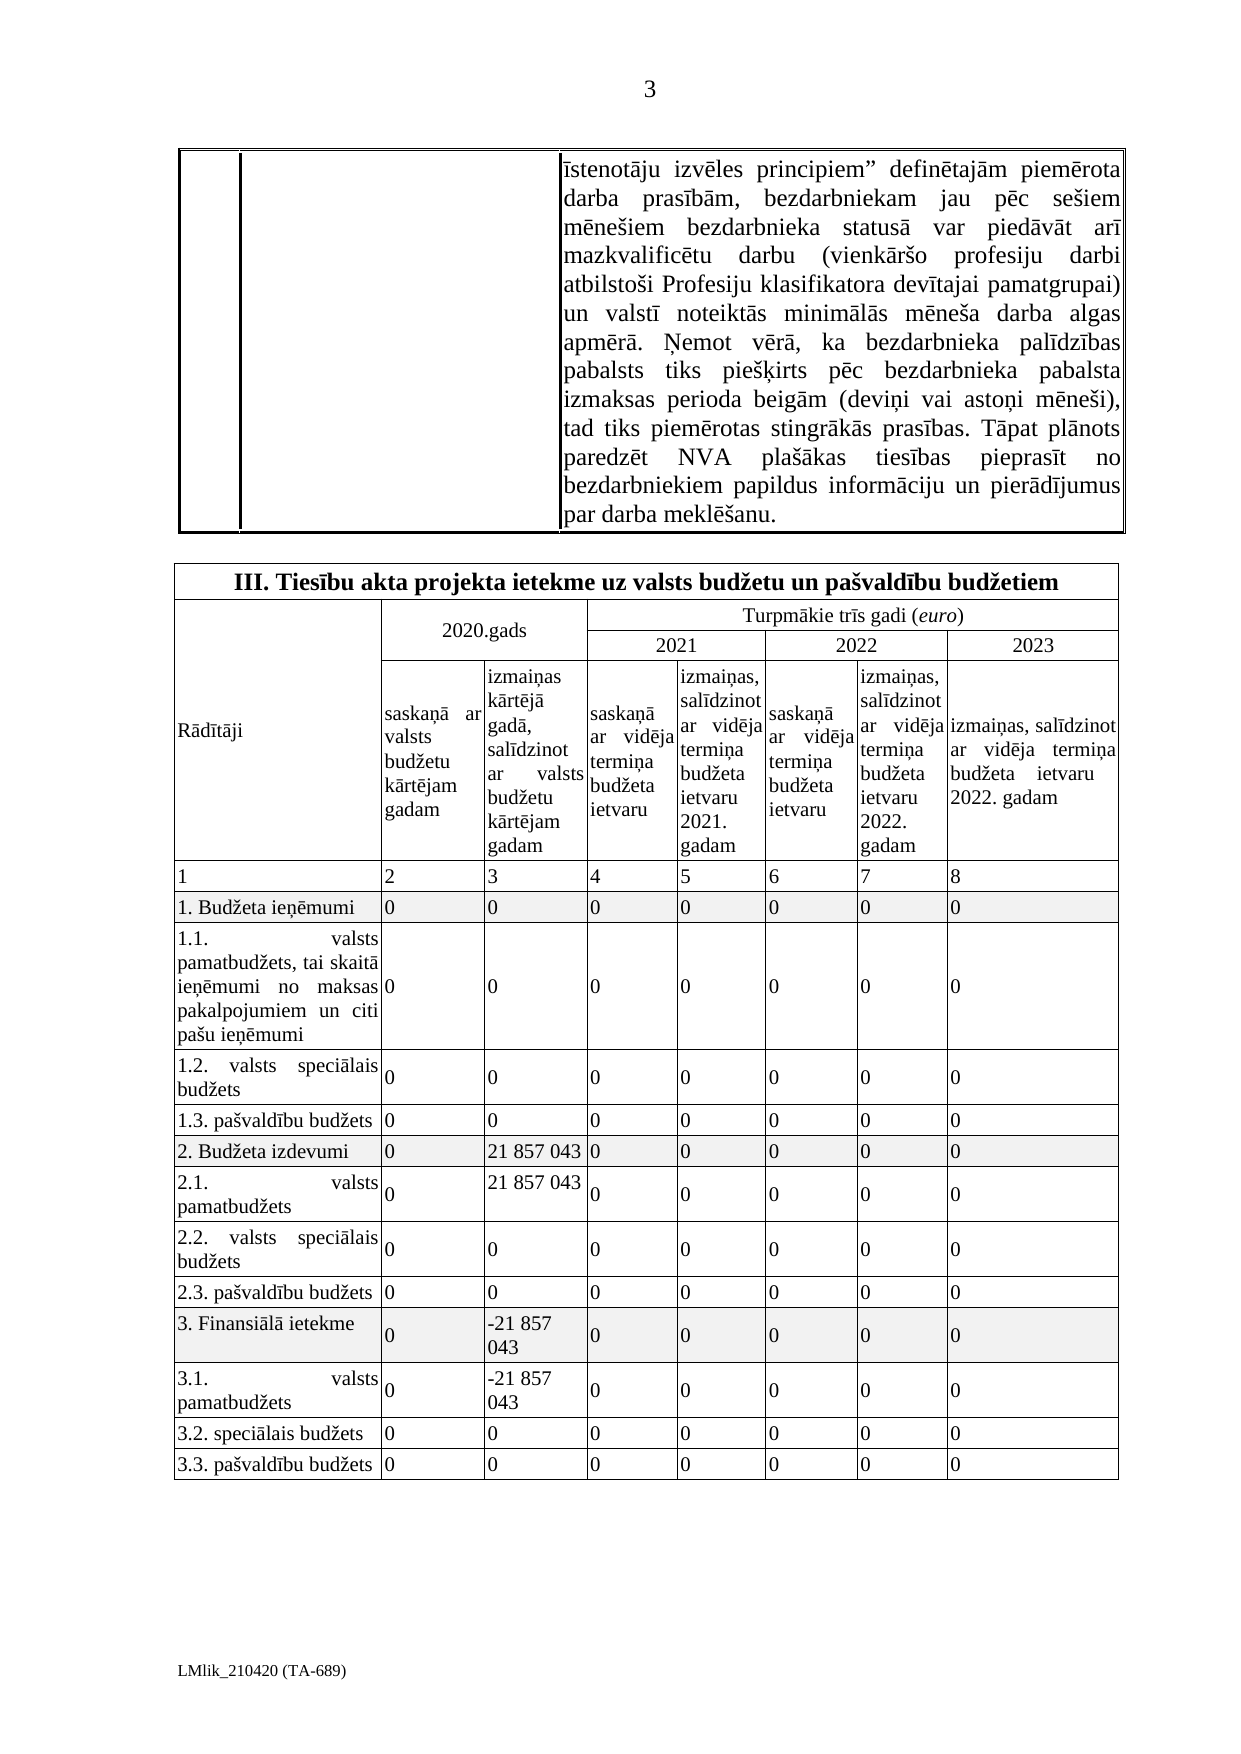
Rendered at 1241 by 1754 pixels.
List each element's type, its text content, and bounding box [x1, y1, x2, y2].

table_cell 0 [678, 1105, 765, 1135]
table_cell 0 [485, 923, 587, 1049]
table_cell 0 [678, 1277, 765, 1307]
table_cell 2.3. pašvaldību budžets [175, 1277, 381, 1307]
table_cell 0 [766, 892, 857, 922]
table_cell 0 [382, 1418, 484, 1448]
table_cell 0 [678, 1050, 765, 1104]
table_cell 0 [948, 1449, 1118, 1478]
table_cell 0 [858, 1136, 947, 1166]
table_cell 0 [858, 1449, 947, 1478]
table_cell 0 [766, 1105, 857, 1135]
table_cell 0 [588, 1363, 677, 1417]
table_header III. Tiesību akta projekta ietekme uz valsts budžetu un pašvaldību budžetiem [175, 564, 1118, 598]
table_cell 7 [858, 861, 947, 891]
table_cell 3. Finansiālā ietekme [175, 1308, 381, 1362]
table_cell 0 [678, 1167, 765, 1221]
table_cell 1 [175, 861, 381, 891]
table_cell 0 [858, 1363, 947, 1417]
table_cell 0 [678, 1222, 765, 1276]
table_cell 0 [382, 1167, 484, 1221]
table_cell 0 [858, 1277, 947, 1307]
table_cell 0 [766, 1136, 857, 1166]
table_cell 0 [588, 1136, 677, 1166]
table_cell 0 [678, 1418, 765, 1448]
table_cell 0 [588, 1105, 677, 1135]
table_cell izmaiņas, salīdzinot ar vidēja termiņa budžeta ietvaru 2022. gadam [948, 661, 1118, 860]
table_cell 0 [588, 1308, 677, 1362]
table_cell Cita informācija [240, 149, 560, 531]
table_cell 0 [948, 892, 1118, 922]
table_cell 0 [588, 892, 677, 922]
table_cell 0 [588, 1418, 677, 1448]
table_cell 3.1. valsts pamatbudžets [175, 1363, 381, 1417]
table_cell 0 [858, 923, 947, 1049]
table_cell -21 857 043 [485, 1308, 587, 1362]
table_cell izmaiņas, salīdzinot ar vidēja termiņa budžeta ietvaru 2022. gadam [858, 661, 947, 860]
table_cell 5. [180, 149, 240, 531]
table_cell 0 [766, 1449, 857, 1478]
table_cell 1.3. pašvaldību budžets [175, 1105, 381, 1135]
table_cell 0 [858, 1418, 947, 1448]
table_cell 1.2. valsts speciālais budžets [175, 1050, 381, 1104]
table_cell 0 [678, 1449, 765, 1478]
table_cell 0 [948, 1363, 1118, 1417]
table_cell 0 [485, 1222, 587, 1276]
table_cell 5 [678, 861, 765, 891]
table_cell 0 [858, 1167, 947, 1221]
table_cell 0 [588, 1277, 677, 1307]
table_cell 2.2. valsts speciālais budžets [175, 1222, 381, 1276]
table_cell 0 [485, 892, 587, 922]
table_cell 0 [948, 1136, 1118, 1166]
table_cell 0 [766, 923, 857, 1049]
table_cell Turpmākie trīs gadi (euro) [588, 600, 1118, 629]
table_cell -21 857 043 [485, 1363, 587, 1417]
table_cell 0 [485, 1449, 587, 1478]
table_cell 0 [766, 1277, 857, 1307]
table_cell 0 [948, 1222, 1118, 1276]
table_cell 8 [948, 861, 1118, 891]
table_cell 0 [948, 923, 1118, 1049]
table_cell 0 [766, 1418, 857, 1448]
table_cell 0 [382, 892, 484, 922]
table_cell 0 [948, 1167, 1118, 1221]
table_cell 0 [948, 1105, 1118, 1135]
table_cell 2. Budžeta izdevumi [175, 1136, 381, 1166]
table_cell 0 [858, 892, 947, 922]
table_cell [560, 151, 1123, 531]
table_cell 4 [588, 861, 677, 891]
table_cell 0 [588, 923, 677, 1049]
table_cell 2023 [948, 631, 1118, 660]
table_cell 0 [766, 1222, 857, 1276]
table_cell saskaņā ar valsts budžetu kārtējam gadam [382, 661, 484, 860]
table_cell 3.2. speciālais budžets [175, 1418, 381, 1448]
table_cell 0 [858, 1308, 947, 1362]
table_cell 0 [382, 1050, 484, 1104]
table_cell 0 [766, 1167, 857, 1221]
table_cell 0 [382, 1277, 484, 1307]
table_cell 6 [766, 861, 857, 891]
table_cell 0 [588, 1222, 677, 1276]
table_cell 0 [948, 1050, 1118, 1104]
table_cell 0 [948, 1277, 1118, 1307]
table_cell 0 [948, 1418, 1118, 1448]
table_cell izmaiņas, salīdzinot ar vidēja termiņa budžeta ietvaru 2021. gadam [678, 661, 765, 860]
table_cell 0 [678, 1136, 765, 1166]
table_cell 0 [678, 892, 765, 922]
table_cell 3.3. pašvaldību budžets [175, 1449, 381, 1478]
table_cell Rādītāji [175, 600, 381, 860]
table_cell 2020.gads [382, 600, 587, 660]
table_cell 0 [588, 1449, 677, 1478]
table_cell 0 [382, 1363, 484, 1417]
table_cell 3 [485, 861, 587, 891]
table_cell 2022 [766, 631, 947, 660]
table_cell 0 [678, 1308, 765, 1362]
table_cell 0 [485, 1277, 587, 1307]
table_cell 0 [948, 1308, 1118, 1362]
table_cell 0 [766, 1050, 857, 1104]
table_cell 2.1. valsts pamatbudžets [175, 1167, 381, 1221]
table_cell 0 [382, 1136, 484, 1166]
table_cell 1.1. valsts pamatbudžets, tai skaitā ieņēmumi no maksas pakalpojumiem un citi pašu ieņēmumi [175, 923, 381, 1049]
table_cell saskaņā ar vidēja termiņa budžeta ietvaru [766, 661, 857, 860]
table_cell 0 [382, 1308, 484, 1362]
table_cell 0 [766, 1308, 857, 1362]
table_cell 0 [858, 1222, 947, 1276]
table_cell 0 [485, 1418, 587, 1448]
table_cell 21 857 043 [485, 1136, 587, 1166]
table_cell 2 [382, 861, 484, 891]
table_cell 0 [588, 1167, 677, 1221]
table_cell 0 [588, 1050, 677, 1104]
table_cell 0 [485, 1105, 587, 1135]
table_cell saskaņā ar vidēja termiņa budžeta ietvaru [588, 661, 677, 860]
table_cell 0 [382, 923, 484, 1049]
table_cell izmaiņas kārtējā gadā, salīdzinot ar valsts budžetu kārtējam gadam [485, 661, 587, 860]
table_cell 0 [382, 1222, 484, 1276]
table_cell 0 [382, 1105, 484, 1135]
table_cell 0 [382, 1449, 484, 1478]
table_cell 0 [485, 1050, 587, 1104]
table_cell 21 857 043 [485, 1167, 587, 1221]
table_cell 1. Budžeta ieņēmumi [175, 892, 381, 922]
table_cell 0 [858, 1105, 947, 1135]
table_cell 0 [678, 923, 765, 1049]
table_cell 0 [858, 1050, 947, 1104]
table_cell 0 [766, 1363, 857, 1417]
table_cell 2021 [588, 631, 765, 660]
table_cell 0 [678, 1363, 765, 1417]
